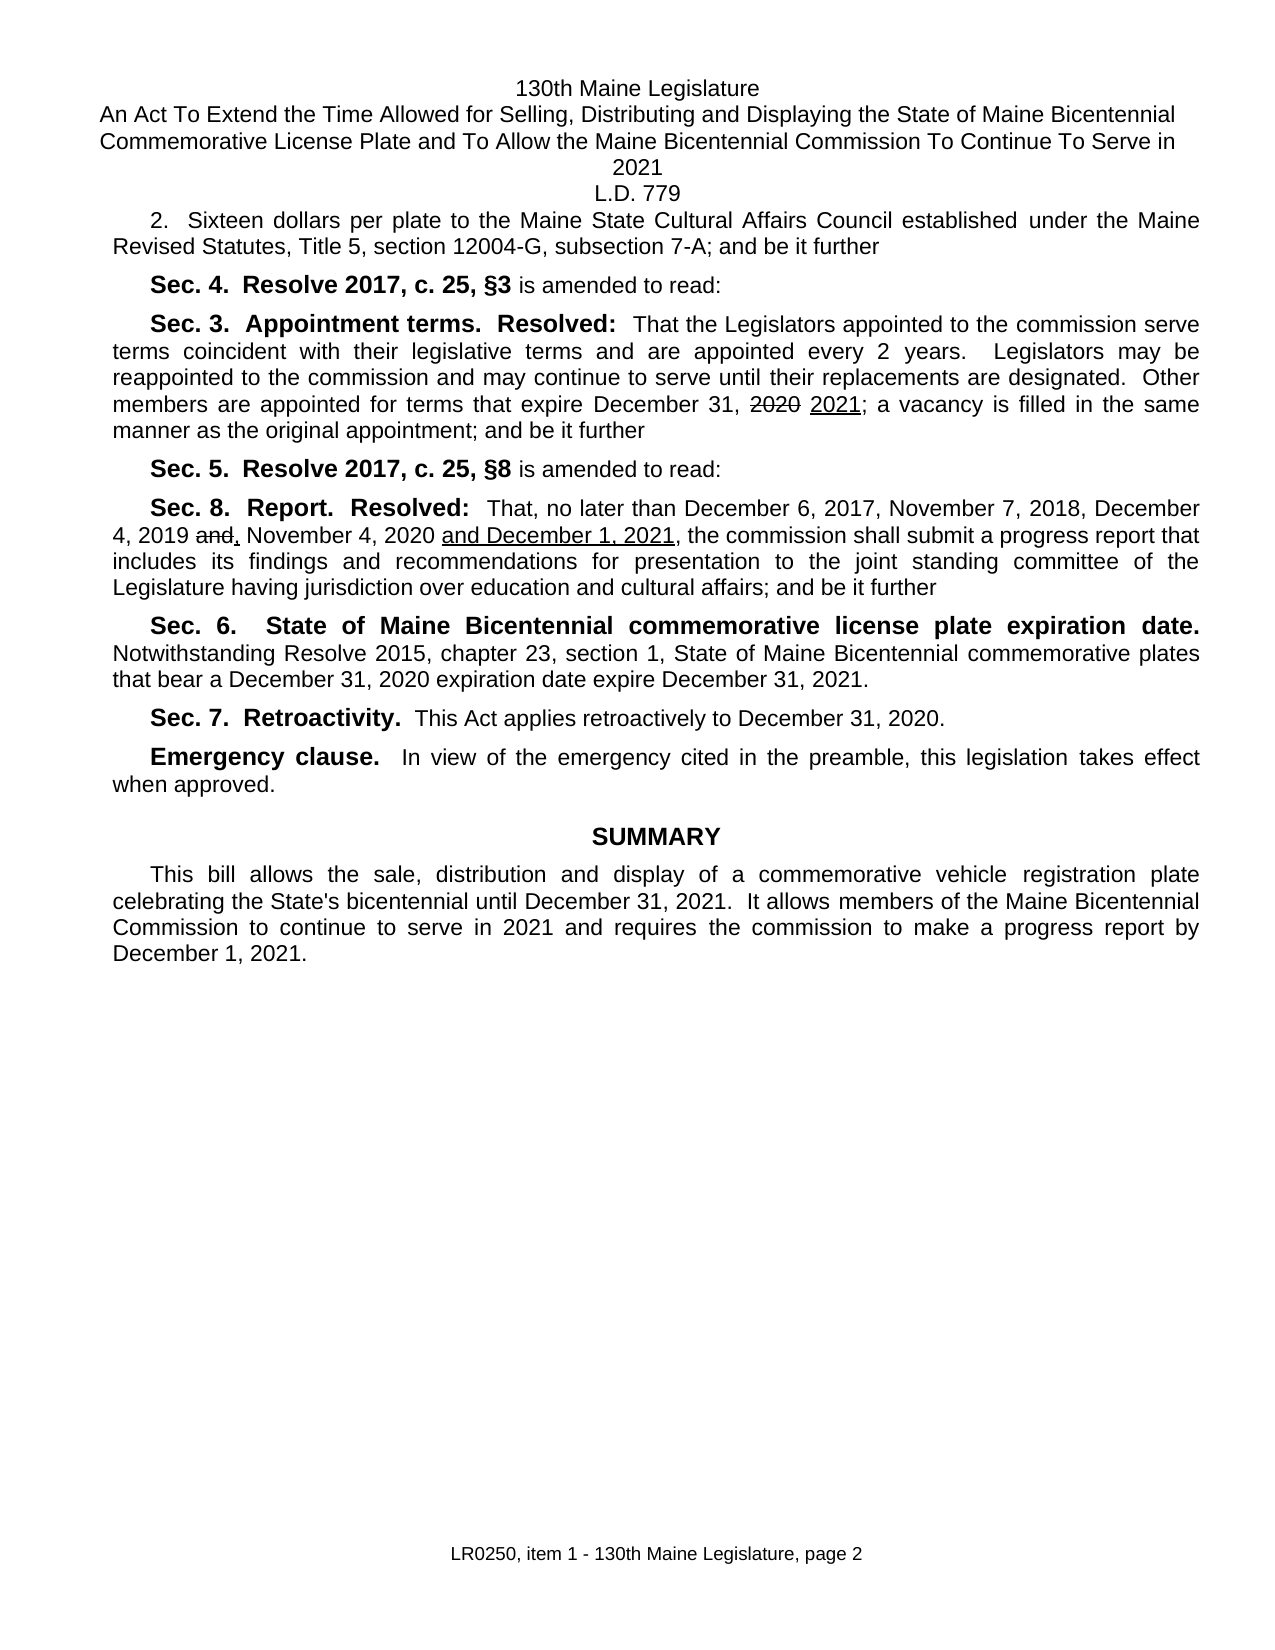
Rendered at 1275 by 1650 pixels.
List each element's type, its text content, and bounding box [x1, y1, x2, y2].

text Emergency clause. In view of the emergency cited in the preamble, this legislation takes effect when approved. [112, 742, 1200, 797]
text 2. Sixteen dollars per plate to the Maine State Cultural Affairs Council established under the Maine Revised Statutes, Title 5, section 12004-G, subsection 7-A; and be it further [112, 207, 1200, 259]
text Sec. 5. Resolve 2017, c. 25, §8 is amended to read: [112, 454, 1200, 482]
text Sec. 6. State of Maine Bicentennial commemorative license plate expiration date. Notwithstanding Resolve 2015, chapter 23, section 1, State of Maine Bicentennial commemorative plates that bear a December 31, 2020 expiration date expire December 31, 2021. [112, 611, 1200, 692]
text Sec. 4. Resolve 2017, c. 25, §3 is amended to read: [112, 270, 1200, 299]
text Sec. 7. Retroactivity. This Act applies retroactively to December 31, 2020. [112, 703, 1200, 732]
text SUMMARY [112, 822, 1200, 851]
text Sec. 8. Report. Resolved: That, no later than December 6, 2017, November 7, 2018, December 4, 2019 and, November 4, 2020 and December 1, 2021, the commission shall submit a progress report that includes its findings and recommendations for presentation to the joint standing committee of the Legislature having jurisdiction over education and cultural affairs; and be it further [112, 493, 1200, 601]
text Sec. 3. Appointment terms. Resolved: That the Legislators appointed to the commission serve terms coincident with their legislative terms and are appointed every 2 years. Legislators may be reappointed to the commission and may continue to serve until their replacements are designated. Other members are appointed for terms that expire December 31, 2020 2021; a vacancy is filled in the same manner as the original appointment; and be it further [112, 309, 1200, 443]
text This bill allows the sale, distribution and display of a commemorative vehicle registration plate celebrating the State's bicentennial until December 31, 2021. It allows members of the Maine Bicentennial Commission to continue to serve in 2021 and requires the commission to make a progress report by December 1, 2021. [112, 861, 1200, 967]
